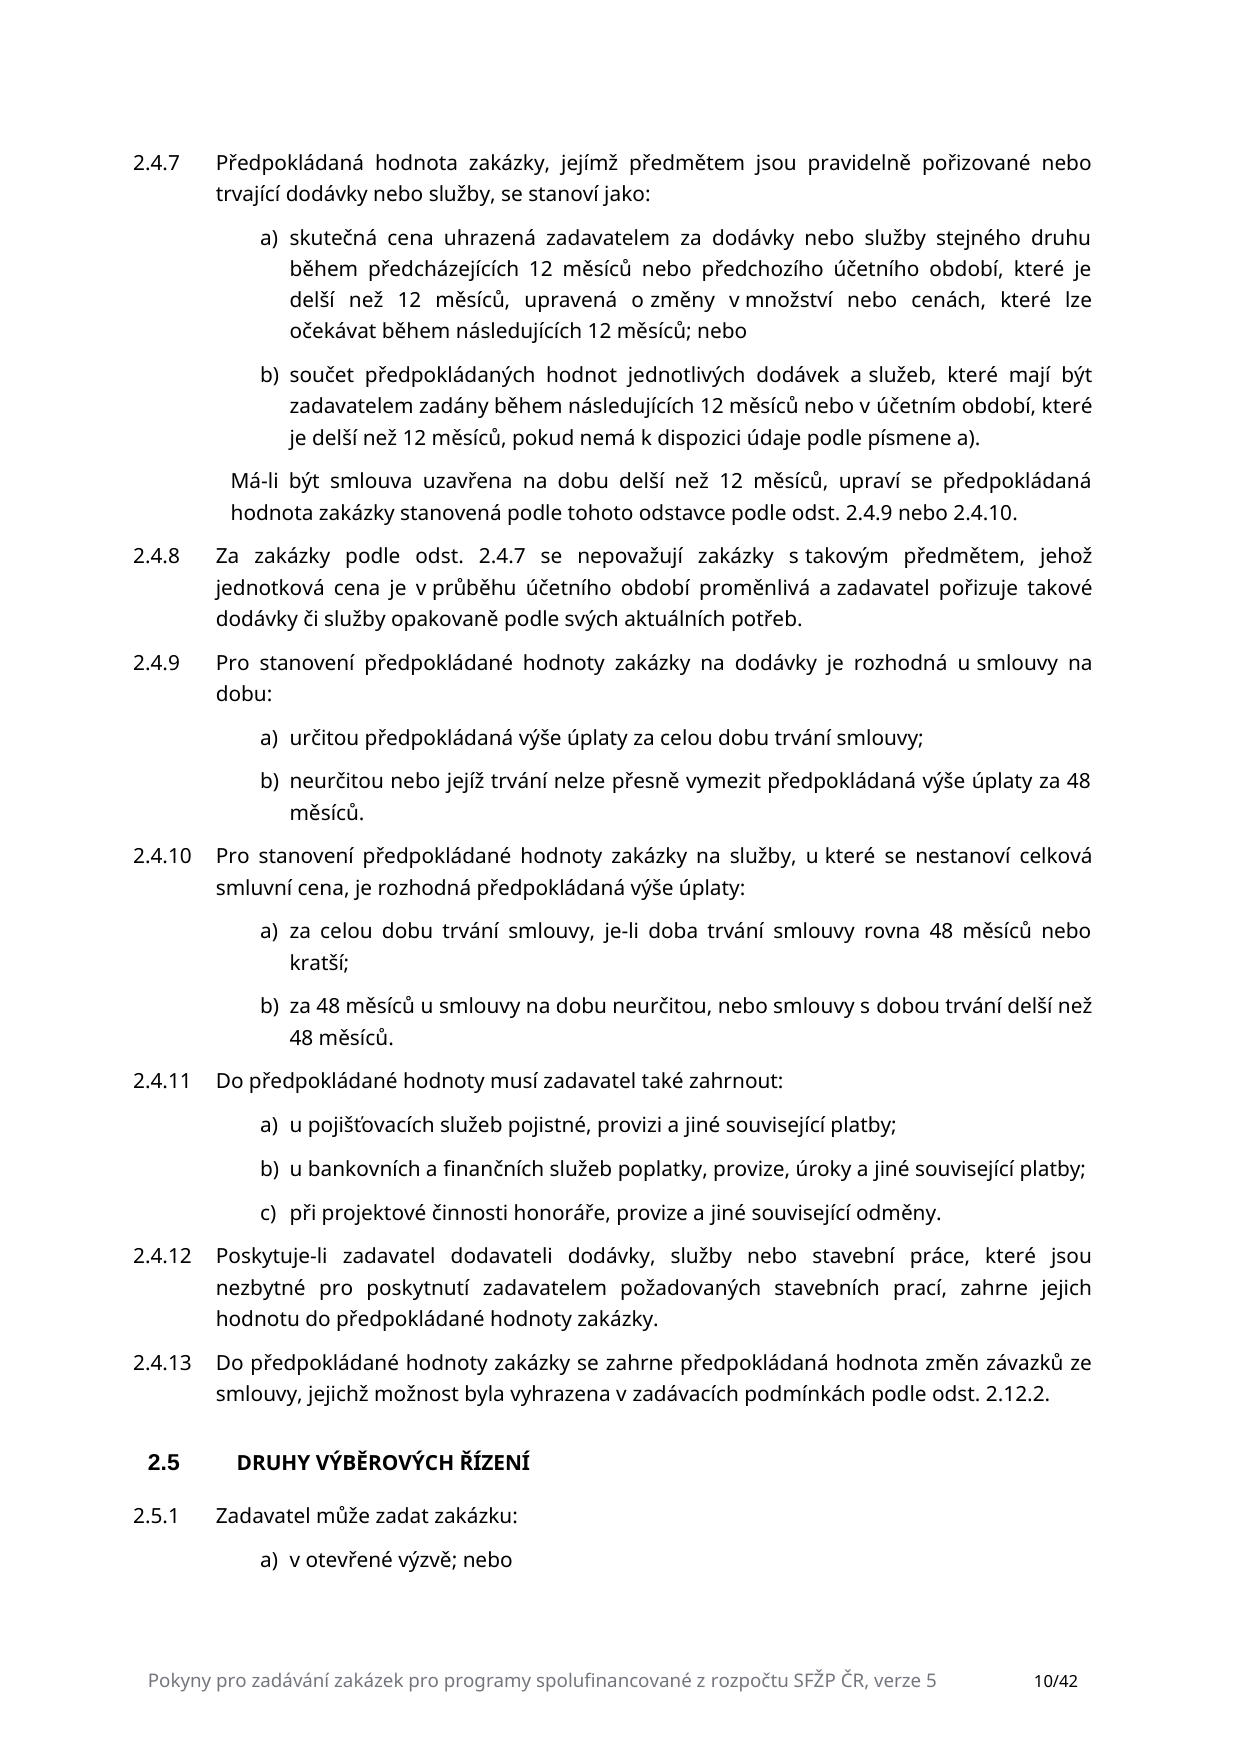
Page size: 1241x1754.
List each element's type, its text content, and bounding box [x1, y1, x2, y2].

text Má-li být smlouva uzavřena na dobu delší než 12 měsíců, upraví se předpokládaná hodnota zakázky stanovená podle tohoto odstavce podle odst. 2.4.9 nebo 2.4.10. [230, 466, 1092, 526]
list u bankovních a finančních služeb poplatky, provize, úroky a jiné související platby; [260, 1154, 1092, 1182]
list součet předpokládaných hodnot jednotlivých dodávek a služeb, které mají být zadavatelem zadány během následujících 12 měsíců nebo v účetním období, které je delší než 12 měsíců, pokud nemá k dispozici údaje podle písmene a). [260, 360, 1092, 451]
list skutečná cena uhrazená zadavatelem za dodávky nebo služby stejného druhu během předcházejících 12 měsíců nebo předchozího účetního období, které je delší než 12 měsíců, upravená o změny v množství nebo cenách, které lze očekávat během následujících 12 měsíců; nebo [260, 223, 1092, 345]
list Za zakázky podle odst. 2.4.7 se nepovažují zakázky s takovým předmětem, jehož jednotková cena je v průběhu účetního období proměnlivá a zadavatel pořizuje takové dodávky či služby opakovaně podle svých aktuálních potřeb. [133, 541, 1092, 632]
list Zadavatel může zadat zakázku: [133, 1501, 1092, 1529]
list Pro stanovení předpokládané hodnoty zakázky na služby, u které se nestanoví celková smluvní cena, je rozhodná předpokládaná výše úplaty: [133, 841, 1092, 901]
list Pro stanovení předpokládané hodnoty zakázky na dodávky je rozhodná u smlouvy na dobu: [133, 648, 1092, 707]
list Poskytuje-li zadavatel dodavateli dodávky, služby nebo stavební práce, které jsou nezbytné pro poskytnutí zadavatelem požadovaných stavebních prací, zahrne jejich hodnotu do předpokládané hodnoty zakázky. [133, 1241, 1092, 1332]
list u pojišťovacích služeb pojistné, provizi a jiné související platby; [260, 1110, 1092, 1139]
list Předpokládaná hodnota zakázky, jejímž předmětem jsou pravidelně pořizované nebo trvající dodávky nebo služby, se stanoví jako: [133, 148, 1092, 207]
list neurčitou nebo jejíž trvání nelze přesně vymezit předpokládaná výše úplaty za 48 měsíců. [260, 766, 1092, 826]
list při projektové činnosti honoráře, provize a jiné související odměny. [260, 1198, 1092, 1226]
list v otevřené výzvě; nebo [260, 1545, 1092, 1573]
subtitle Druhy výběrových řízení [148, 1448, 1092, 1476]
list za 48 měsíců u smlouvy na dobu neurčitou, nebo smlouvy s dobou trvání delší než 48 měsíců. [260, 991, 1092, 1051]
list Do předpokládané hodnoty musí zadavatel také zahrnout: [133, 1066, 1092, 1095]
list Do předpokládané hodnoty zakázky se zahrne předpokládaná hodnota změn závazků ze smlouvy, jejichž možnost byla vyhrazena v zadávacích podmínkách podle odst. 2.12.2. [133, 1348, 1092, 1407]
list za celou dobu trvání smlouvy, je-li doba trvání smlouvy rovna 48 měsíců nebo kratší; [260, 916, 1092, 976]
list určitou předpokládaná výše úplaty za celou dobu trvání smlouvy; [260, 723, 1092, 751]
